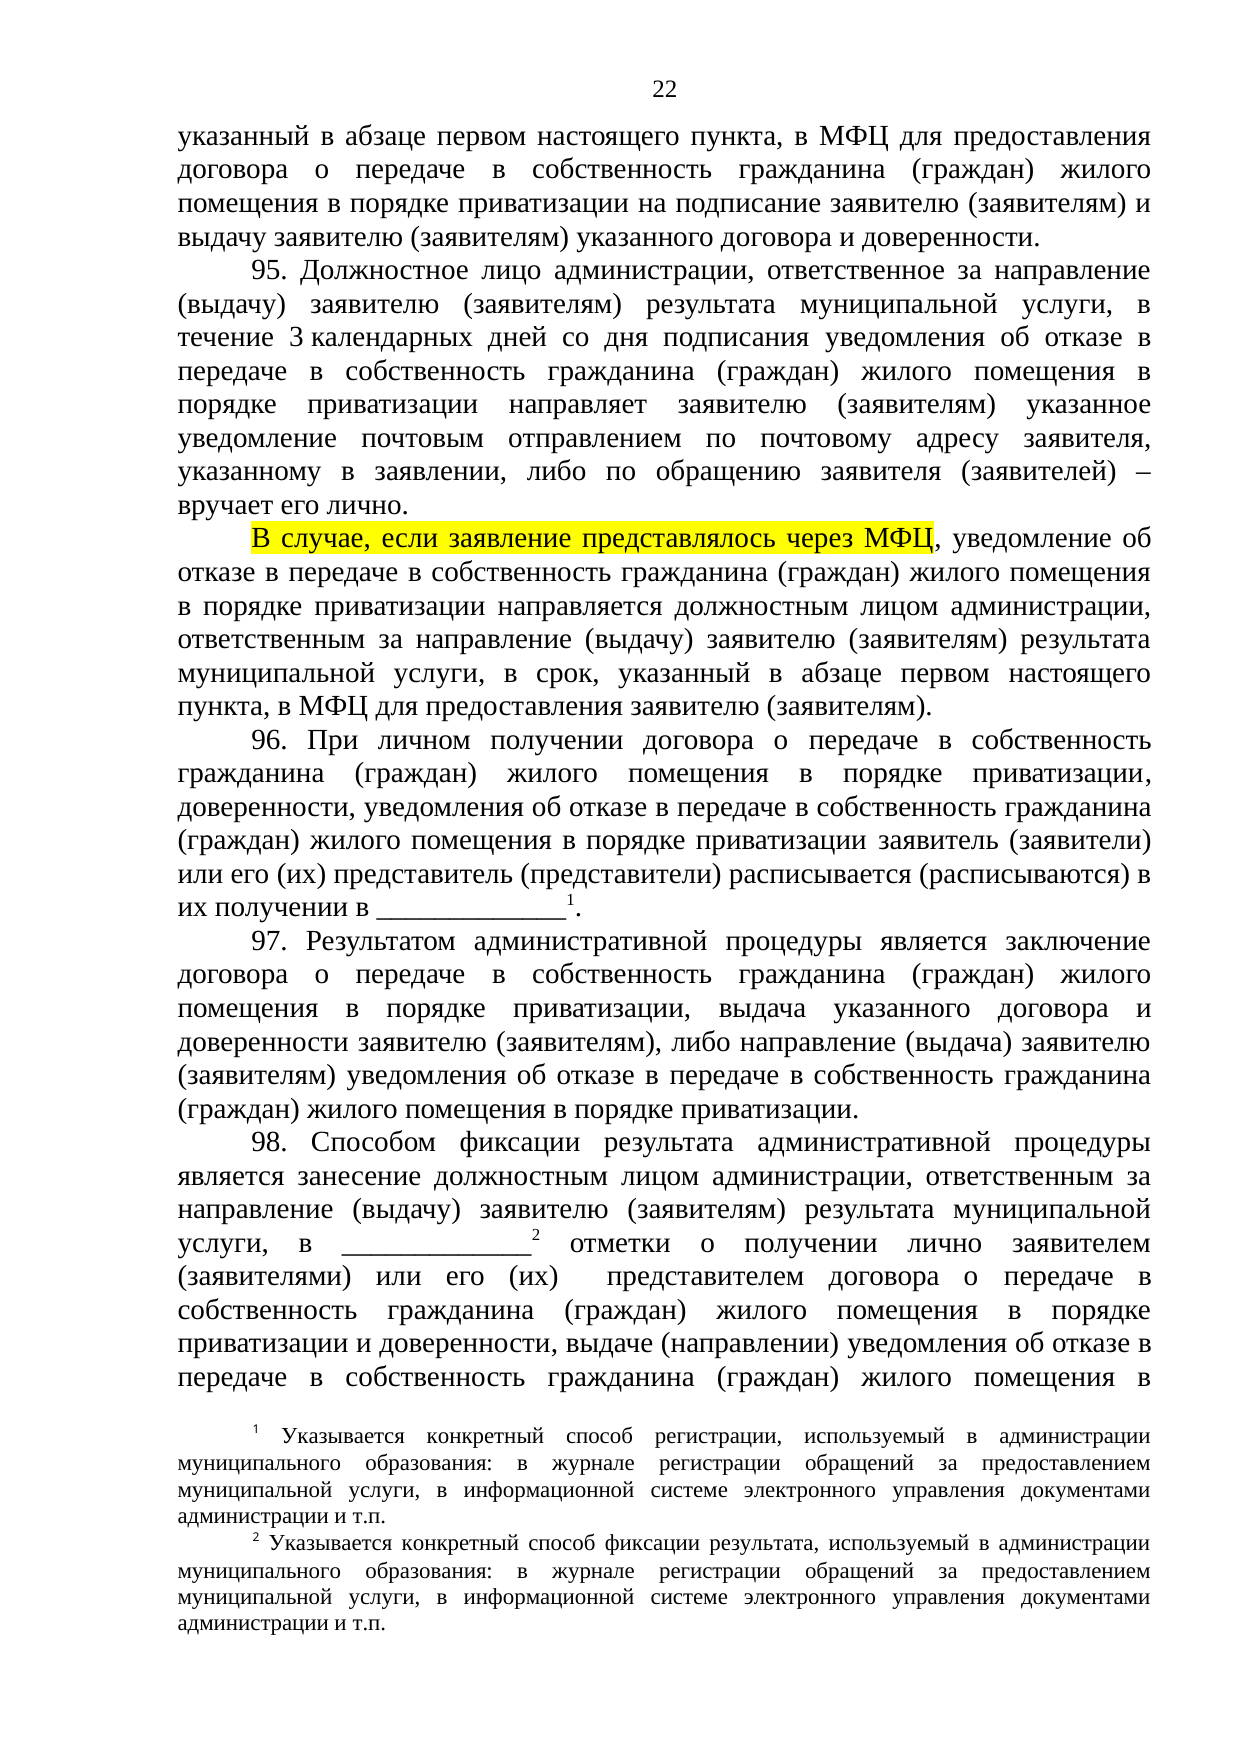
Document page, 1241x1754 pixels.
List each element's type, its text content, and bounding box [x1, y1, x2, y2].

text 97. Результатом административной процедуры является заключение договора о передаче в собственность гражданина (граждан) жилого помещения в порядке приватизации, выдача указанного договора и доверенности заявителю (заявителям), либо направление (выдача) заявителю (заявителям) уведомления об отказе в передаче в собственность гражданина (граждан) жилого помещения в порядке приватизации. [177, 923, 1152, 1124]
text В случае, если заявление представлялось через МФЦ, уведомление об отказе в передаче в собственность гражданина (граждан) жилого помещения в порядке приватизации направляется должностным лицом администрации, ответственным за направление (выдачу) заявителю (заявителям) результата муниципальной услуги, в срок, указанный в абзаце первом настоящего пункта, в МФЦ для предоставления заявителю (заявителям). [177, 521, 1152, 722]
text 96. При личном получении договора о передаче в собственность гражданина (граждан) жилого помещения в порядке приватизации, доверенности, уведомления об отказе в передаче в собственность гражданина (граждан) жилого помещения в порядке приватизации заявитель (заявители) или его (их) представитель (представители) расписывается (расписываются) в их получении в _____________. [177, 722, 1152, 923]
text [177, 118, 1152, 252]
text 95. Должностное лицо администрации, ответственное за направление (выдачу) заявителю (заявителям) результата муниципальной услуги, в течение 3 календарных дней со дня подписания уведомления об отказе в передаче в собственность гражданина (граждан) жилого помещения в порядке приватизации направляет заявителю (заявителям) указанное уведомление почтовым отправлением по почтовому адресу заявителя, указанному в заявлении, либо по обращению заявителя (заявителей) – вручает его лично. [177, 252, 1152, 521]
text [177, 1124, 1152, 1393]
